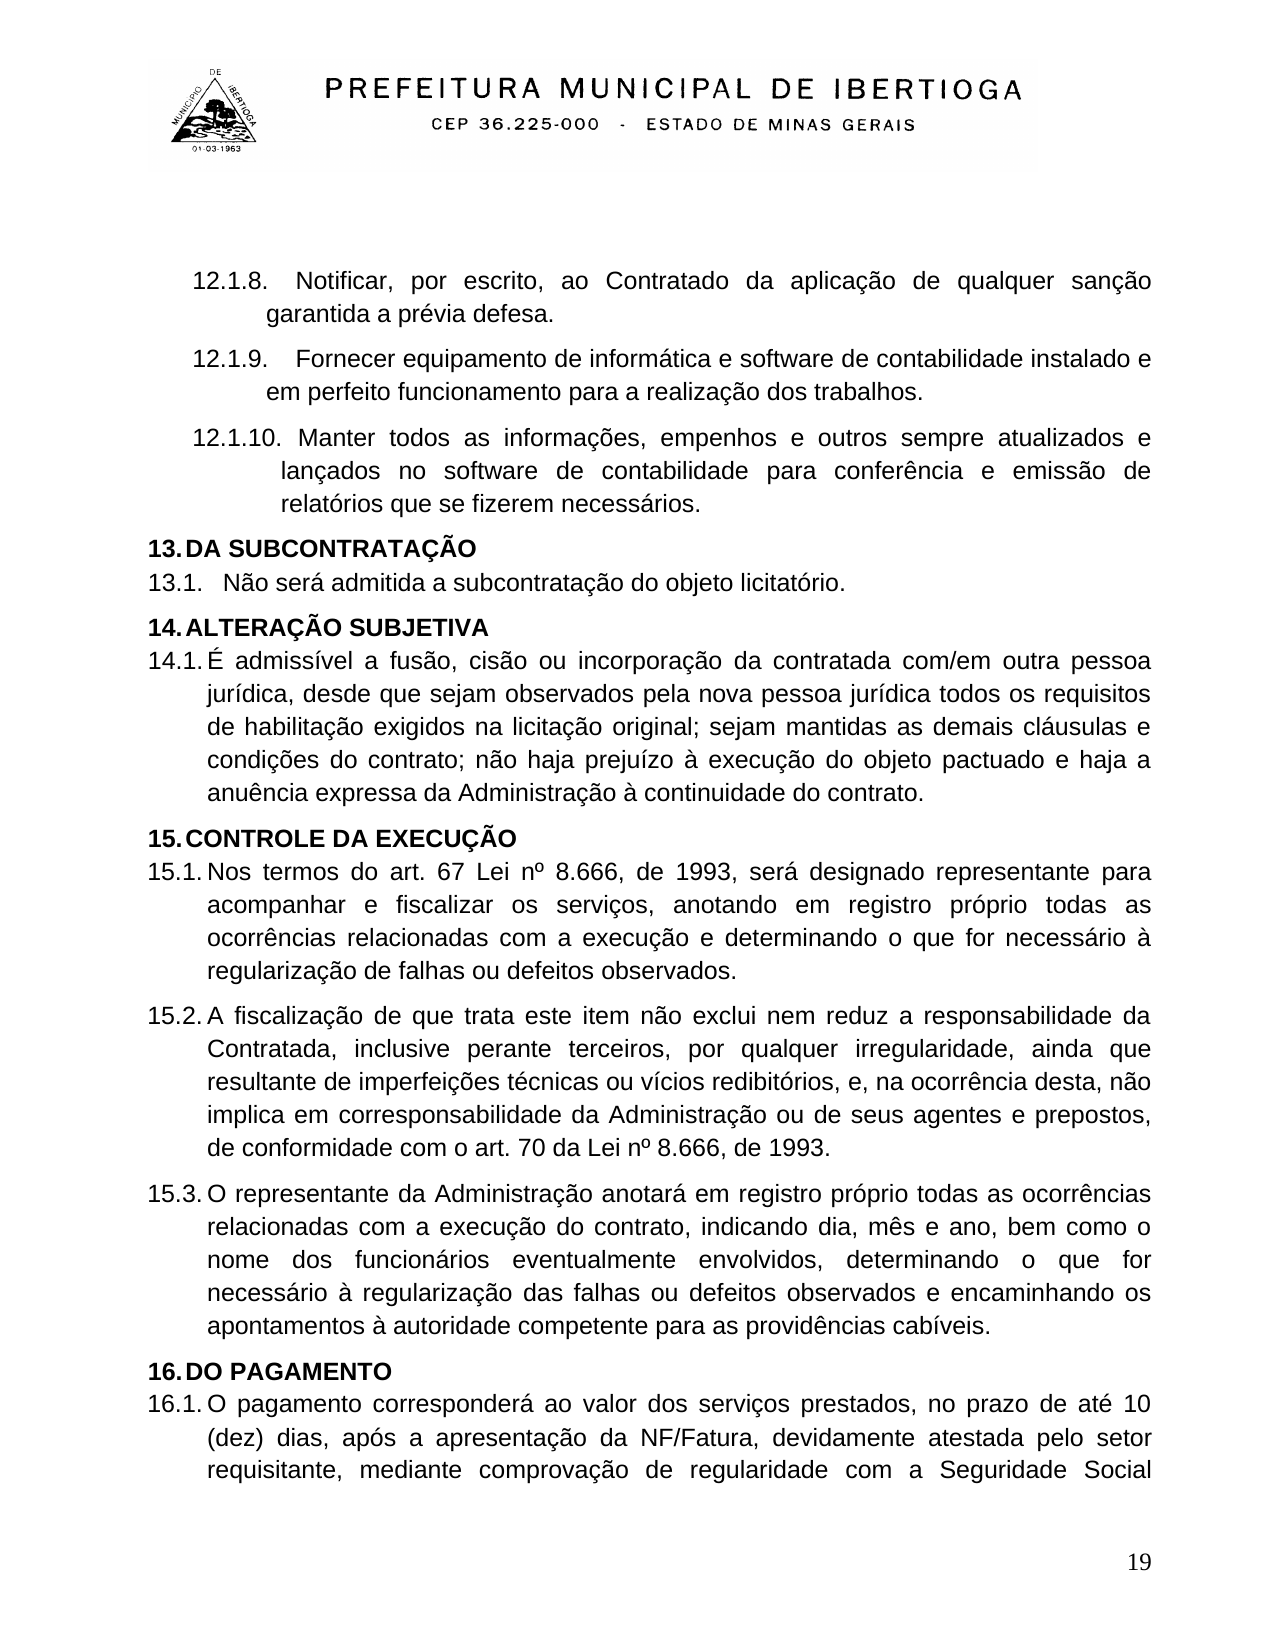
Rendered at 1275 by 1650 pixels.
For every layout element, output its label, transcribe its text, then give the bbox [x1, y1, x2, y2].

list CONTROLE DA EXECUÇÃO [148, 824, 1153, 852]
list DA SUBCONTRATAÇÃO [148, 534, 1153, 563]
list Manter todos as informações, empenhos e outros sempre atualizados e lançados no software de contabilidade para conferência e emissão de relatórios que se fizerem necessários. [192, 423, 1153, 518]
list Não será admitida a subcontratação do objeto licitatório. [148, 567, 1153, 596]
list ALTERAÇÃO SUBJETIVA [148, 613, 1153, 642]
list É admissível a fusão, cisão ou incorporação da contratada com/em outra pessoa jurídica, desde que sejam observados pela nova pessoa jurídica todos os requisitos de habilitação exigidos na licitação original; sejam mantidas as demais cláusulas e condições do contrato; não haja prejuízo à execução do objeto pactuado e haja a anuência expressa da Administração à continuidade do contrato. [148, 646, 1153, 807]
list Notificar, por escrito, ao Contratado da aplicação de qualquer sanção garantida a prévia defesa. [192, 266, 1153, 328]
list Fornecer equipamento de informática e software de contabilidade instalado e em perfeito funcionamento para a realização dos trabalhos. [192, 344, 1153, 406]
list Nos termos do art. 67 Lei nº 8.666, de 1993, será designado representante para acompanhar e fiscalizar os serviços, anotando em registro próprio todas as ocorrências relacionadas com a execução e determinando o que for necessário à regularização de falhas ou defeitos observados. [147, 857, 1153, 984]
list A fiscalização de que trata este item não exclui nem reduz a responsabilidade da Contratada, inclusive perante terceiros, por qualquer irregularidade, ainda que resultante de imperfeições técnicas ou vícios redibitórios, e, na ocorrência desta, não implica em corresponsabilidade da Administração ou de seus agentes e prepostos, de conformidade com o art. 70 da Lei nº 8.666, de 1993. [147, 1001, 1153, 1162]
picture [147, 59, 1039, 172]
list DO PAGAMENTO [148, 1356, 1153, 1385]
list O representante da Administração anotará em registro próprio todas as ocorrências relacionadas com a execução do contrato, indicando dia, mês e ano, bem como o nome dos funcionários eventualmente envolvidos, determinando o que for necessário à regularização das falhas ou defeitos observados e encaminhando os apontamentos à autoridade competente para as providências cabíveis. [147, 1179, 1153, 1340]
